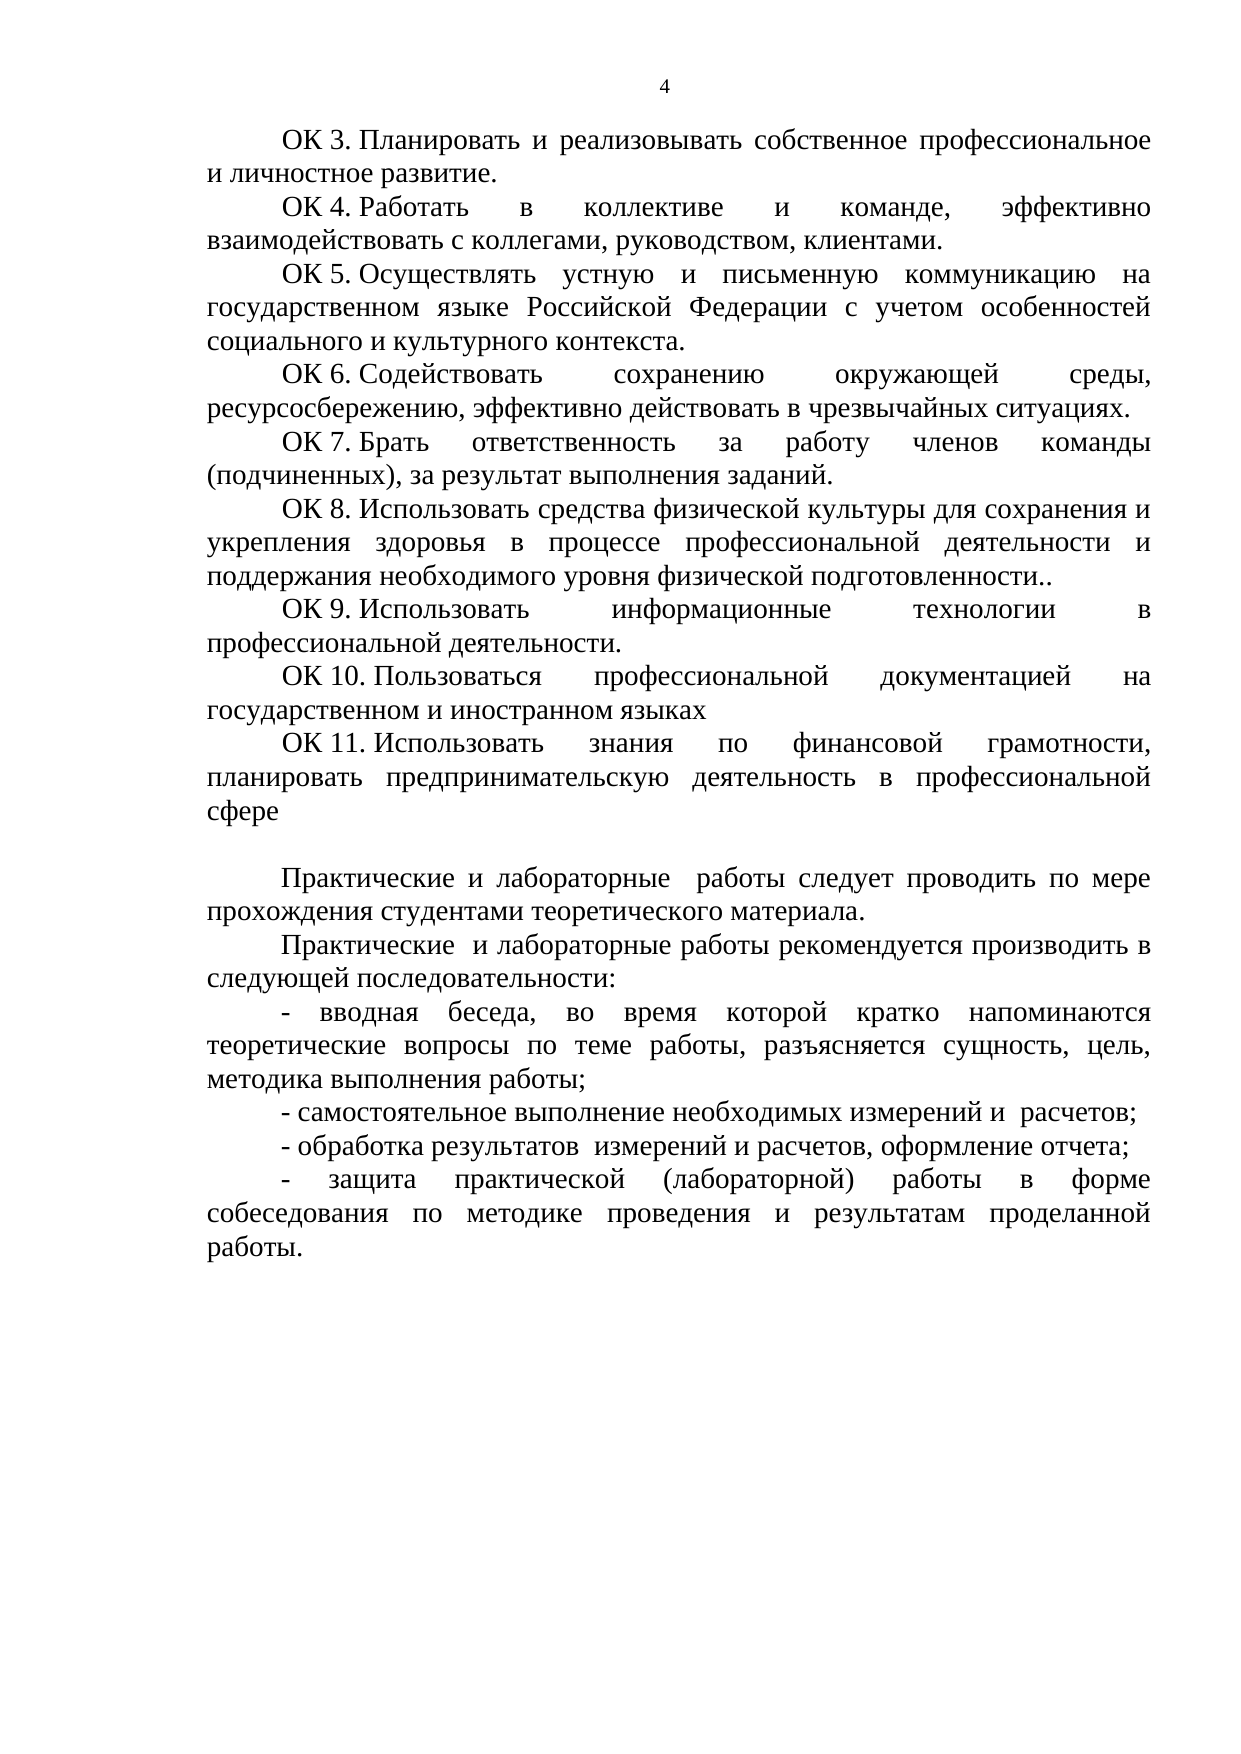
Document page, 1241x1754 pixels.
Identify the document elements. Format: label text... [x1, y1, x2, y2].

text - обработка результатов измерений и расчетов, оформление отчета; [207, 1128, 1152, 1162]
text - защита практической (лабораторной) работы в форме собеседования по методике проведения и результатам проделанной работы. [207, 1162, 1152, 1262]
text Практические и лабораторные работы рекомендуется производить в следующей последовательности: [207, 927, 1152, 994]
text - самостоятельное выполнение необходимых измерений и расчетов; [207, 1094, 1152, 1128]
text ОК 6. Содействовать сохранению окружающей среды, ресурсосбережению, эффективно действовать в чрезвычайных ситуациях. [207, 357, 1152, 424]
text Практические и лабораторные работы следует проводить по мере прохождения студентами теоретического материала. [207, 860, 1152, 927]
text ОК 8. Использовать средства физической культуры для сохранения и укрепления здоровья в процессе профессиональной деятельности и поддержания необходимого уровня физической подготовленности.. [207, 491, 1152, 591]
text ОК 9. Использовать информационные технологии в профессиональной деятельности. [207, 591, 1152, 658]
text ОК 3. Планировать и реализовывать собственное профессиональное и личностное развитие. [207, 122, 1152, 189]
text ОК 10. Пользоваться профессиональной документацией на государственном и иностранном языках [207, 658, 1152, 726]
text ОК 4. Работать в коллективе и команде, эффективно взаимодействовать с коллегами, руководством, клиентами. [207, 189, 1152, 256]
text ОК 11. Использовать знания по финансовой грамотности, планировать предпринимательскую деятельность в профессиональной сфере [207, 726, 1152, 826]
text ОК 7. Брать ответственность за работу членов команды (подчиненных), за результат выполнения заданий. [207, 424, 1152, 491]
text ОК 5. Осуществлять устную и письменную коммуникацию на государственном языке Российской Федерации с учетом особенностей социального и культурного контекста. [207, 256, 1152, 357]
text - вводная беседа, во время которой кратко напоминаются теоретические вопросы по теме работы, разъясняется сущность, цель, методика выполнения работы; [207, 994, 1152, 1094]
